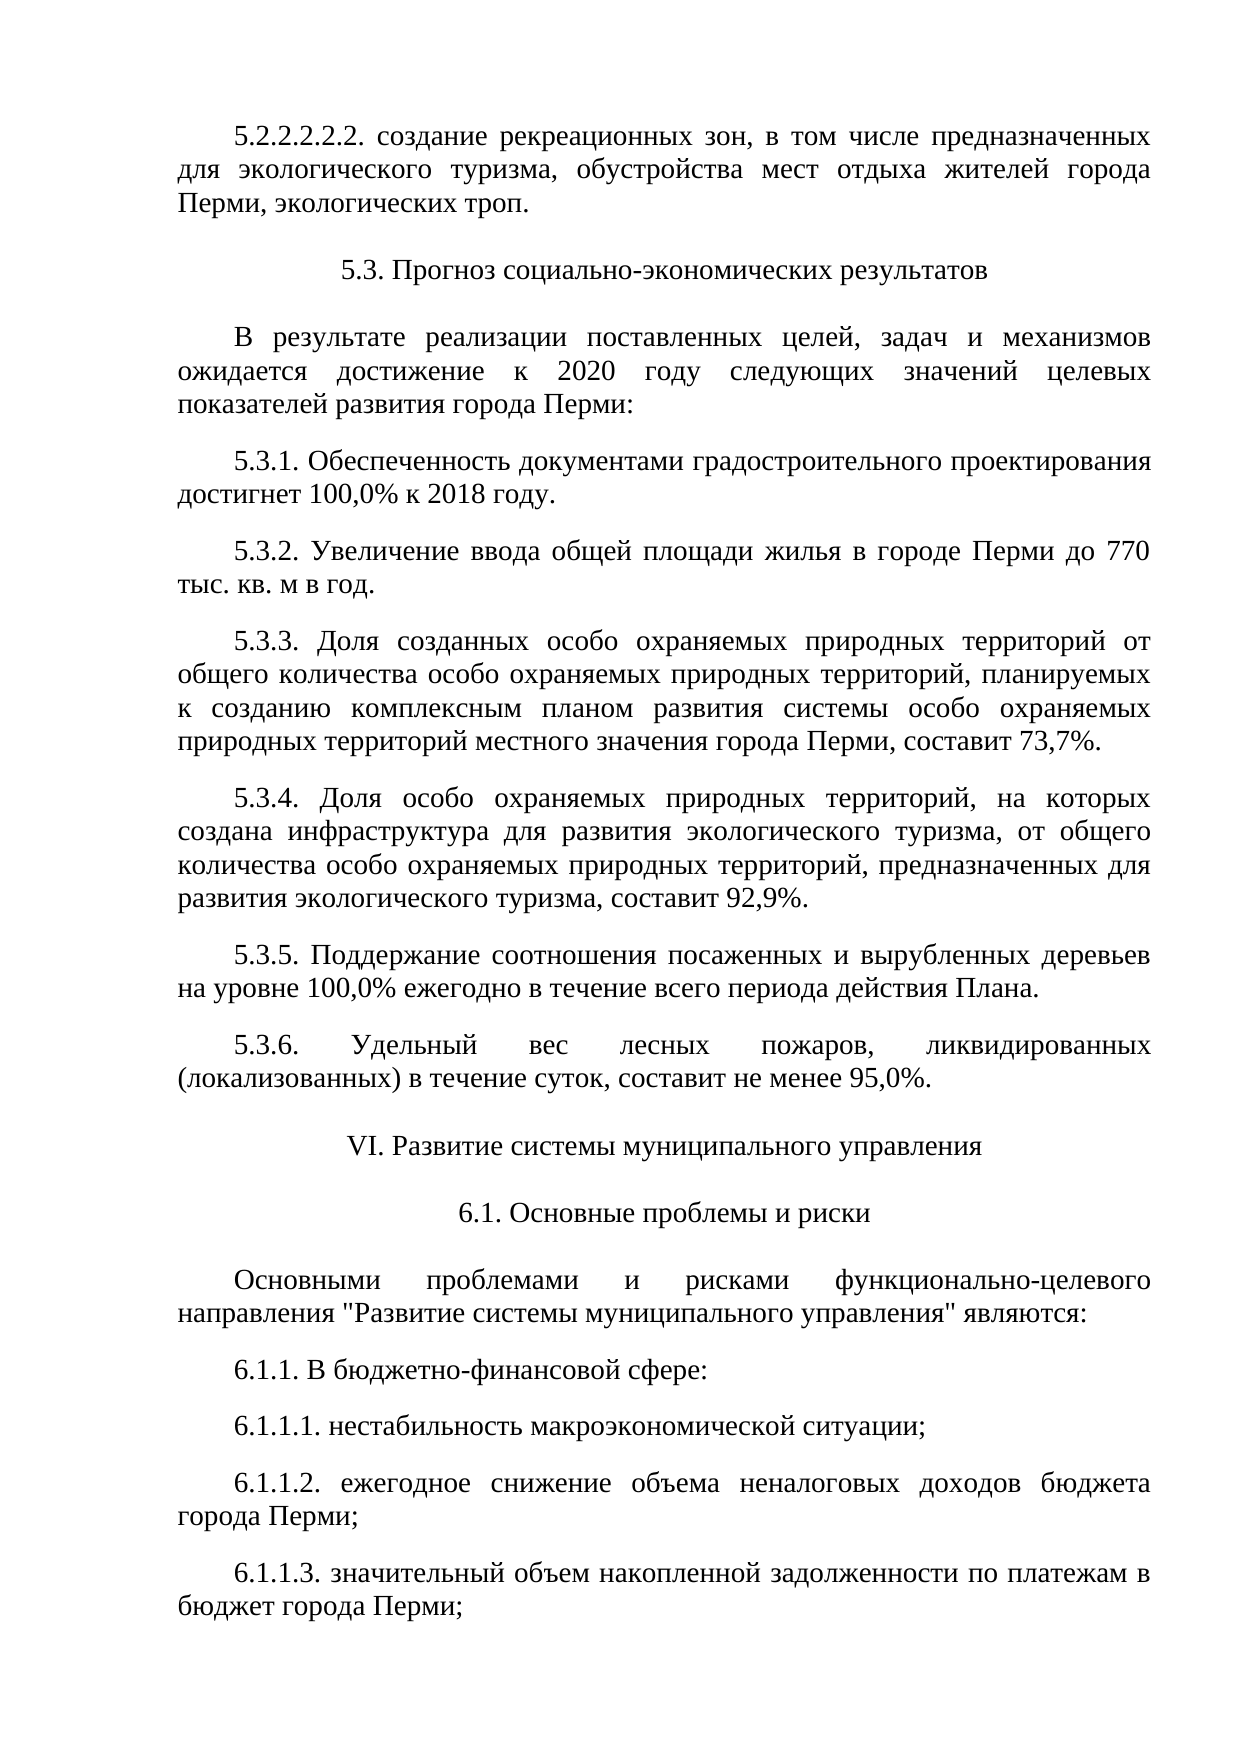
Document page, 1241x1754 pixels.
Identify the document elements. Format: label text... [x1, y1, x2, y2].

text 5.3.6. Удельный вес лесных пожаров, ликвидированных (локализованных) в течение суток, составит не менее 95,0%. [177, 1027, 1152, 1094]
text 5.3.1. Обеспеченность документами градостроительного проектирования достигнет 100,0% к 2018 году. [177, 443, 1152, 510]
text 6.1.1. В бюджетно-финансовой сфере: [177, 1352, 1152, 1385]
text 6.1.1.3. значительный объем накопленной задолженности по платежам в бюджет города Перми; [177, 1555, 1152, 1622]
text 6.1. Основные проблемы и риски [177, 1195, 1152, 1228]
text 5.2.2.2.2.2. создание рекреационных зон, в том числе предназначенных для экологического туризма, обустройства мест отдыха жителей города Перми, экологических троп. [177, 118, 1152, 219]
text 5.3.2. Увеличение ввода общей площади жилья в городе Перми до 770 тыс. кв. м в год. [177, 533, 1152, 600]
text В результате реализации поставленных целей, задач и механизмов ожидается достижение к 2020 году следующих значений целевых показателей развития города Перми: [177, 319, 1152, 420]
text 5.3.5. Поддержание соотношения посаженных и вырубленных деревьев на уровне 100,0% ежегодно в течение всего периода действия Плана. [177, 937, 1152, 1004]
text VI. Развитие системы муниципального управления [177, 1128, 1152, 1161]
text 5.3.4. Доля особо охраняемых природных территорий, на которых создана инфраструктура для развития экологического туризма, от общего количества особо охраняемых природных территорий, предназначенных для развития экологического туризма, составит 92,9%. [177, 780, 1152, 914]
text 5.3. Прогноз социально-экономических результатов [177, 252, 1152, 286]
text Основными проблемами и рисками функционально-целевого направления "Развитие системы муниципального управления" являются: [177, 1262, 1152, 1329]
text 6.1.1.2. ежегодное снижение объема неналоговых доходов бюджета города Перми; [177, 1465, 1152, 1532]
text 5.3.3. Доля созданных особо охраняемых природных территорий от общего количества особо охраняемых природных территорий, планируемых к созданию комплексным планом развития системы особо охраняемых природных территорий местного значения города Перми, составит 73,7%. [177, 623, 1152, 757]
text 6.1.1.1. нестабильность макроэкономической ситуации; [177, 1408, 1152, 1442]
